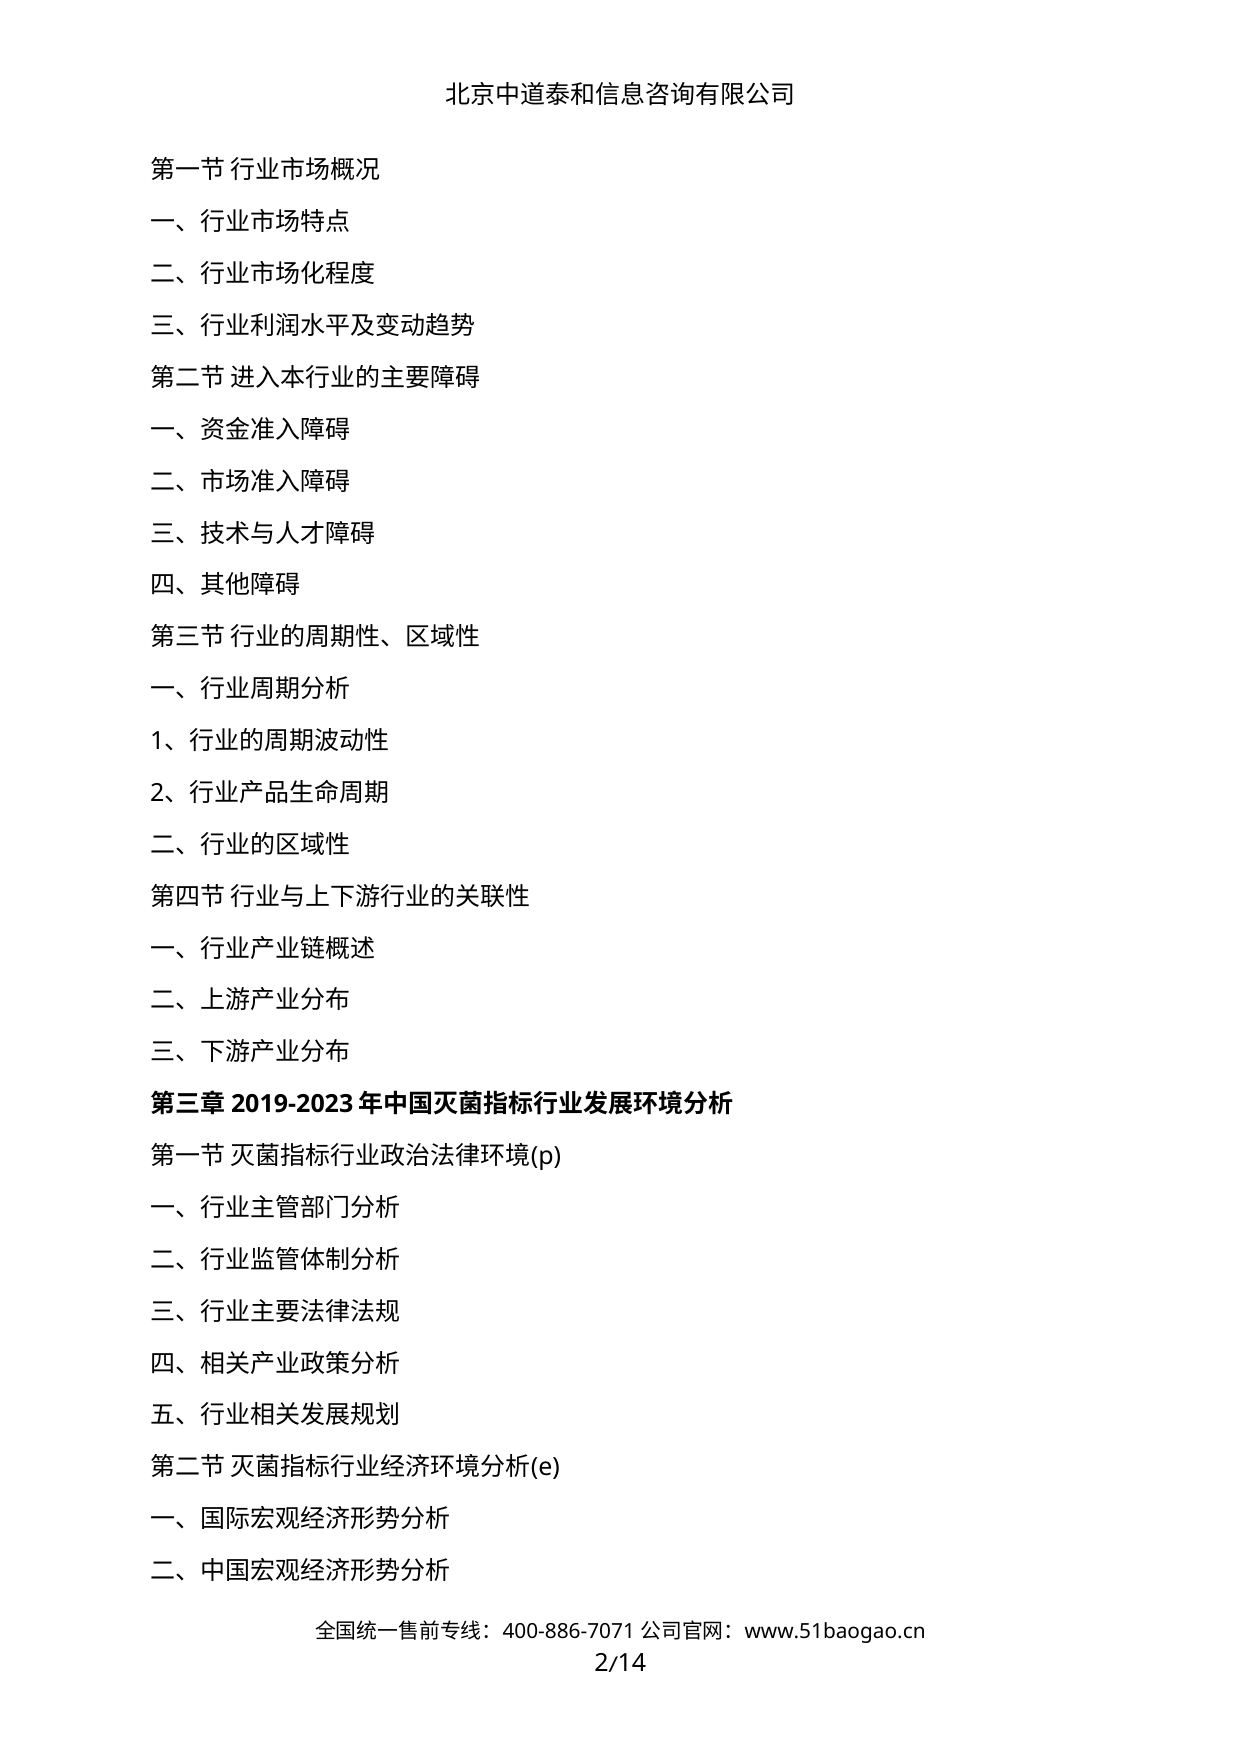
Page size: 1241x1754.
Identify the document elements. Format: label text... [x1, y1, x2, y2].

text 一、行业市场特点 [150, 202, 1090, 238]
text 一、行业周期分析 [150, 669, 1090, 705]
text 二、中国宏观经济形势分析 [150, 1551, 1090, 1587]
text 三、下游产业分布 [150, 1032, 1090, 1068]
text 第一节 灭菌指标行业政治法律环境(p) [150, 1136, 1090, 1172]
text 二、行业市场化程度 [150, 254, 1090, 290]
text 一、资金准入障碍 [150, 409, 1090, 446]
text 二、行业监管体制分析 [150, 1239, 1090, 1276]
text 二、行业的区域性 [150, 824, 1090, 861]
text 1、行业的周期波动性 [150, 721, 1090, 757]
text 第二节 进入本行业的主要障碍 [150, 357, 1090, 394]
text 四、其他障碍 [150, 565, 1090, 601]
text 第三节 行业的周期性、区域性 [150, 617, 1090, 653]
text 一、行业产业链概述 [150, 928, 1090, 964]
text 三、技术与人才障碍 [150, 513, 1090, 549]
text 三、行业利润水平及变动趋势 [150, 306, 1090, 342]
text 五、行业相关发展规划 [150, 1395, 1090, 1431]
text 一、行业主管部门分析 [150, 1187, 1090, 1224]
text 第三章 2019-2023年中国灭菌指标行业发展环境分析 [150, 1084, 1090, 1120]
text 第四节 行业与上下游行业的关联性 [150, 876, 1090, 912]
text 一、国际宏观经济形势分析 [150, 1499, 1090, 1535]
text 第一节 行业市场概况 [150, 150, 1090, 186]
text 第二节 灭菌指标行业经济环境分析(e) [150, 1447, 1090, 1483]
text 四、相关产业政策分析 [150, 1343, 1090, 1379]
text 二、市场准入障碍 [150, 461, 1090, 497]
text 三、行业主要法律法规 [150, 1291, 1090, 1327]
text 二、上游产业分布 [150, 980, 1090, 1016]
text 2、行业产品生命周期 [150, 772, 1090, 809]
